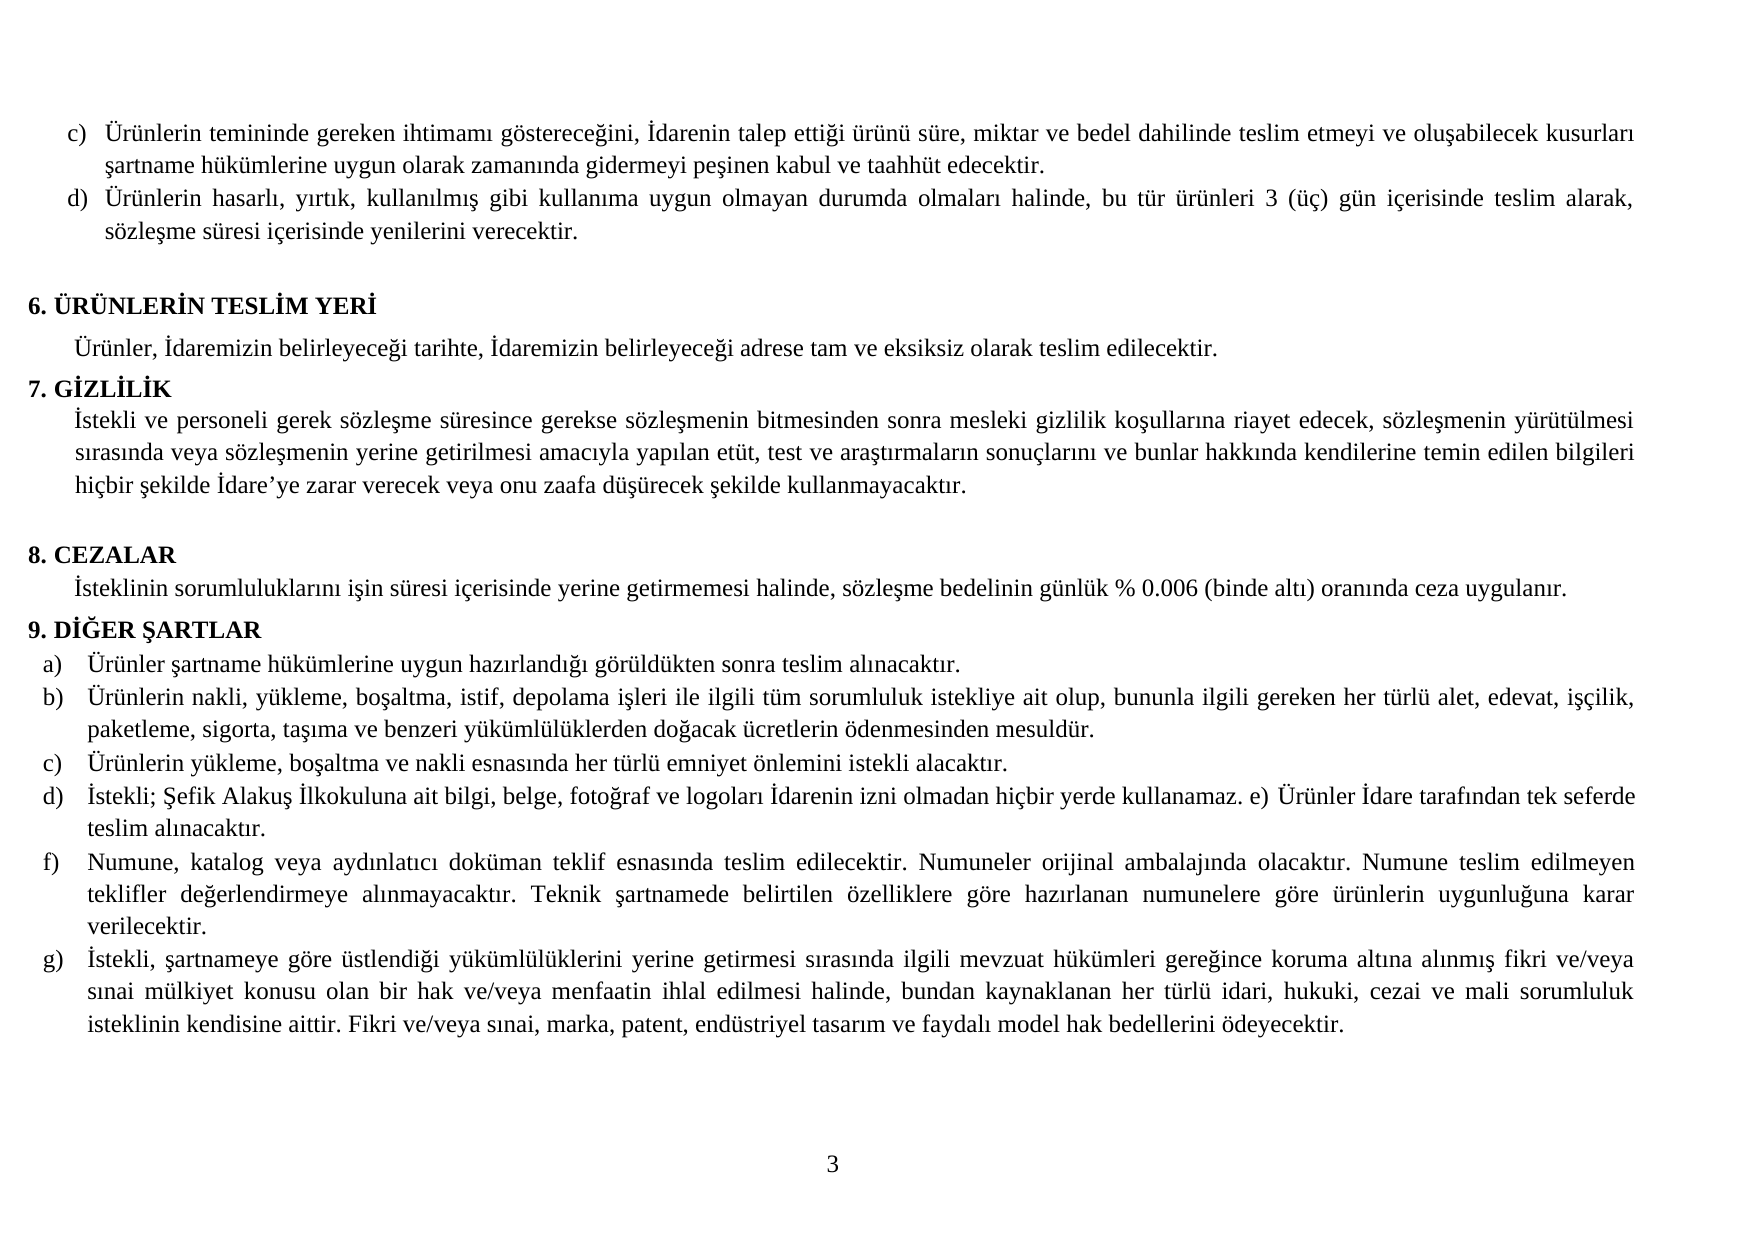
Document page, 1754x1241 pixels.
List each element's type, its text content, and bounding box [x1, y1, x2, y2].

list Numune, katalog veya aydınlatıcı doküman teklif esnasında teslim edilecektir. Numuneler orijinal ambalajında olacaktır. Numune teslim edilmeyen teklifler değerlendirmeye alınmayacaktır. Teknik şartnamede belirtilen özelliklere göre hazırlanan numunelere göre ürünlerin uygunluğuna karar verilecektir. [43, 847, 1636, 940]
text 6. ÜRÜNLERİN TESLİM YERİ [28, 291, 1636, 320]
text Ürünler, İdaremizin belirleyeceği tarihte, İdaremizin belirleyeceği adrese tam ve eksiksiz olarak teslim edilecektir. [74, 333, 1636, 362]
list İstekli, şartnameye göre üstlendiği yükümlülüklerini yerine getirmesi sırasında ilgili mevzuat hükümleri gereğince koruma altına alınmış fikri ve/veya sınai mülkiyet konusu olan bir hak ve/veya menfaatin ihlal edilmesi halinde, bundan kaynaklanan her türlü idari, hukuki, cezai ve mali sorumluluk isteklinin kendisine aittir. Fikri ve/veya sınai, marka, patent, endüstriyel tasarım ve faydalı model hak bedellerini ödeyecektir. [43, 944, 1636, 1037]
list Ürünlerin nakli, yükleme, boşaltma, istif, depolama işleri ile ilgili tüm sorumluluk istekliye ait olup, bununla ilgili gereken her türlü alet, edevat, işçilik, paketleme, sigorta, taşıma ve benzeri yükümlülüklerden doğacak ücretlerin ödenmesinden mesuldür. [43, 682, 1636, 743]
text 8. CEZALAR [28, 540, 1636, 569]
text İstekli ve personeli gerek sözleşme süresince gerekse sözleşmenin bitmesinden sonra mesleki gizlilik koşullarına riayet edecek, sözleşmenin yürütülmesi sırasında veya sözleşmenin yerine getirilmesi amacıyla yapılan etüt, test ve araştırmaların sonuçlarını ve bunlar hakkında kendilerine temin edilen bilgileri hiçbir şekilde İdare’ye zarar verecek veya onu zaafa düşürecek şekilde kullanmayacaktır. [74, 405, 1636, 498]
subtitle 9. DİĞER ŞARTLAR [28, 615, 1636, 644]
list Ürünlerin hasarlı, yırtık, kullanılmış gibi kullanıma uygun olmayan durumda olmaları halinde, bu tür ürünleri 3 (üç) gün içerisinde teslim alarak, sözleşme süresi içerisinde yenilerini verecektir. [67, 183, 1636, 244]
list Ürünlerin yükleme, boşaltma ve nakli esnasında her türlü emniyet önlemini istekli alacaktır. [43, 748, 1636, 776]
list Ürünler şartname hükümlerine uygun hazırlandığı görüldükten sonra teslim alınacaktır. [43, 649, 1636, 678]
list Ürünlerin temininde gereken ihtimamı göstereceğini, İdarenin talep ettiği ürünü süre, miktar ve bedel dahilinde teslim etmeyi ve oluşabilecek kusurları şartname hükümlerine uygun olarak zamanında gidermeyi peşinen kabul ve taahhüt edecektir. [67, 118, 1636, 179]
subtitle 7. GİZLİLİK [28, 374, 1636, 403]
list İstekli; Şefik Alakuş İlkokuluna ait bilgi, belge, fotoğraf ve logoları İdarenin izni olmadan hiçbir yerde kullanamaz. e) Ürünler İdare tarafından tek seferde teslim alınacaktır. [43, 781, 1636, 842]
text İsteklinin sorumluluklarını işin süresi içerisinde yerine getirmemesi halinde, sözleşme bedelinin günlük % 0.006 (binde altı) oranında ceza uygulanır. [74, 573, 1636, 602]
